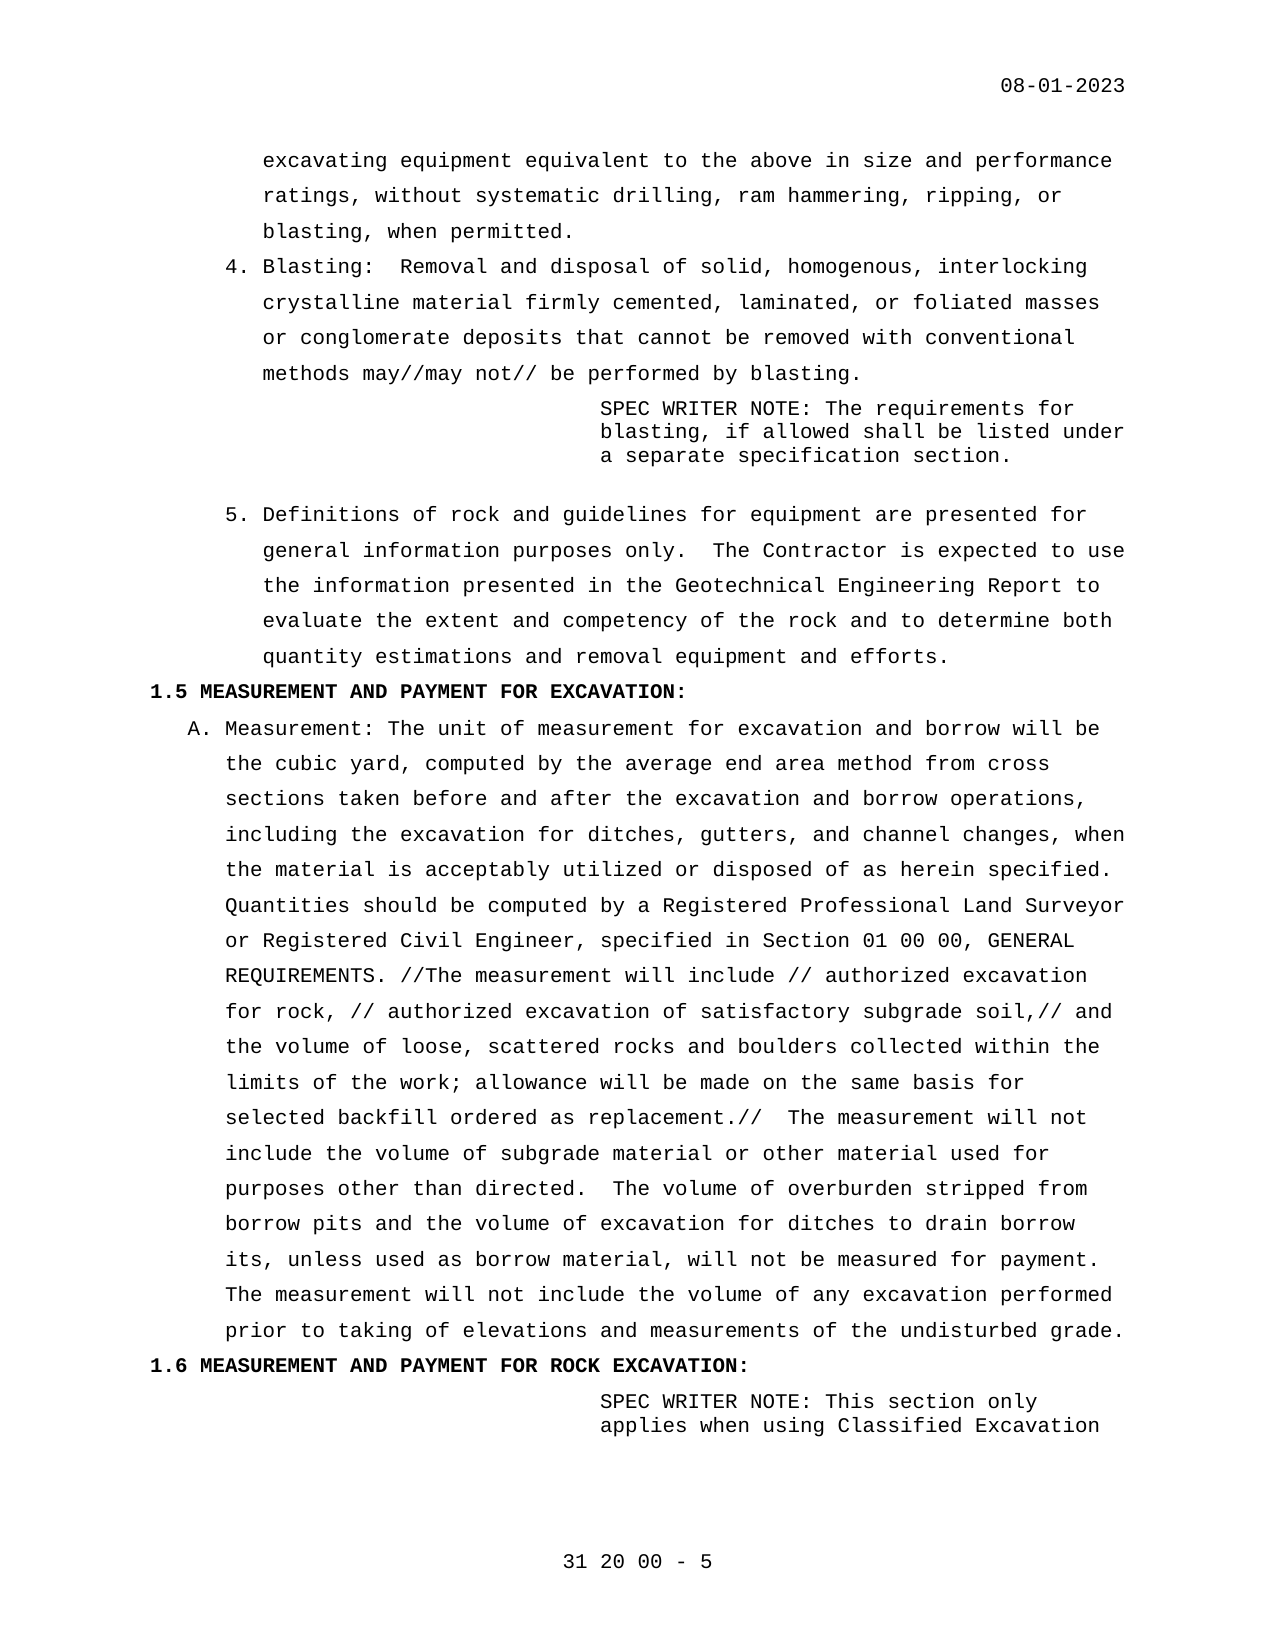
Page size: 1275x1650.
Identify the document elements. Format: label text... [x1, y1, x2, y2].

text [225, 150, 1125, 244]
text SPEC WRITER NOTE: This section only applies when using Classified Excavation [600, 1391, 1125, 1438]
text A. Measurement: The unit of measurement for excavation and borrow will be the cubic yard, computed by the average end area method from cross sections taken before and after the excavation and borrow operations, including the excavation for ditches, gutters, and channel changes, when the material is acceptably utilized or disposed of as herein specified. Quantities should be computed by a Registered Professional Land Surveyor or Registered Civil Engineer, specified in Section 01 00 00, GENERAL REQUIREMENTS. //The measurement will include // authorized excavation for rock, // authorized excavation of satisfactory subgrade soil,// and the volume of loose, scattered rocks and boulders collected within the limits of the work; allowance will be made on the same basis for selected backfill ordered as replacement.// The measurement will not include the volume of subgrade material or other material used for purposes other than directed. The volume of overburden stripped from borrow pits and the volume of excavation for ditches to drain borrow its, unless used as borrow material, will not be measured for payment. The measurement will not include the volume of any excavation performed prior to taking of elevations and measurements of the undisturbed grade. [187, 717, 1125, 1343]
text 5. Definitions of rock and guidelines for equipment are presented for general information purposes only. The Contractor is expected to use the information presented in the Geotechnical Engineering Report to evaluate the extent and competency of the rock and to determine both quantity estimations and removal equipment and efforts. [225, 504, 1125, 669]
text SPEC WRITER NOTE: The requirements for blasting, if allowed shall be listed under a separate specification section. [600, 398, 1125, 469]
text 1.6 MEASUREMENT AND PAYMENT FOR ROCK EXCAVATION: [150, 1355, 1125, 1379]
text 4. Blasting: Removal and disposal of solid, homogenous, interlocking crystalline material firmly cemented, laminated, or foliated masses or conglomerate deposits that cannot be removed with conventional methods may//may not// be performed by blasting. [225, 256, 1125, 386]
text 1.5 MEASUREMENT AND PAYMENT FOR EXCAVATION: [150, 681, 1125, 705]
